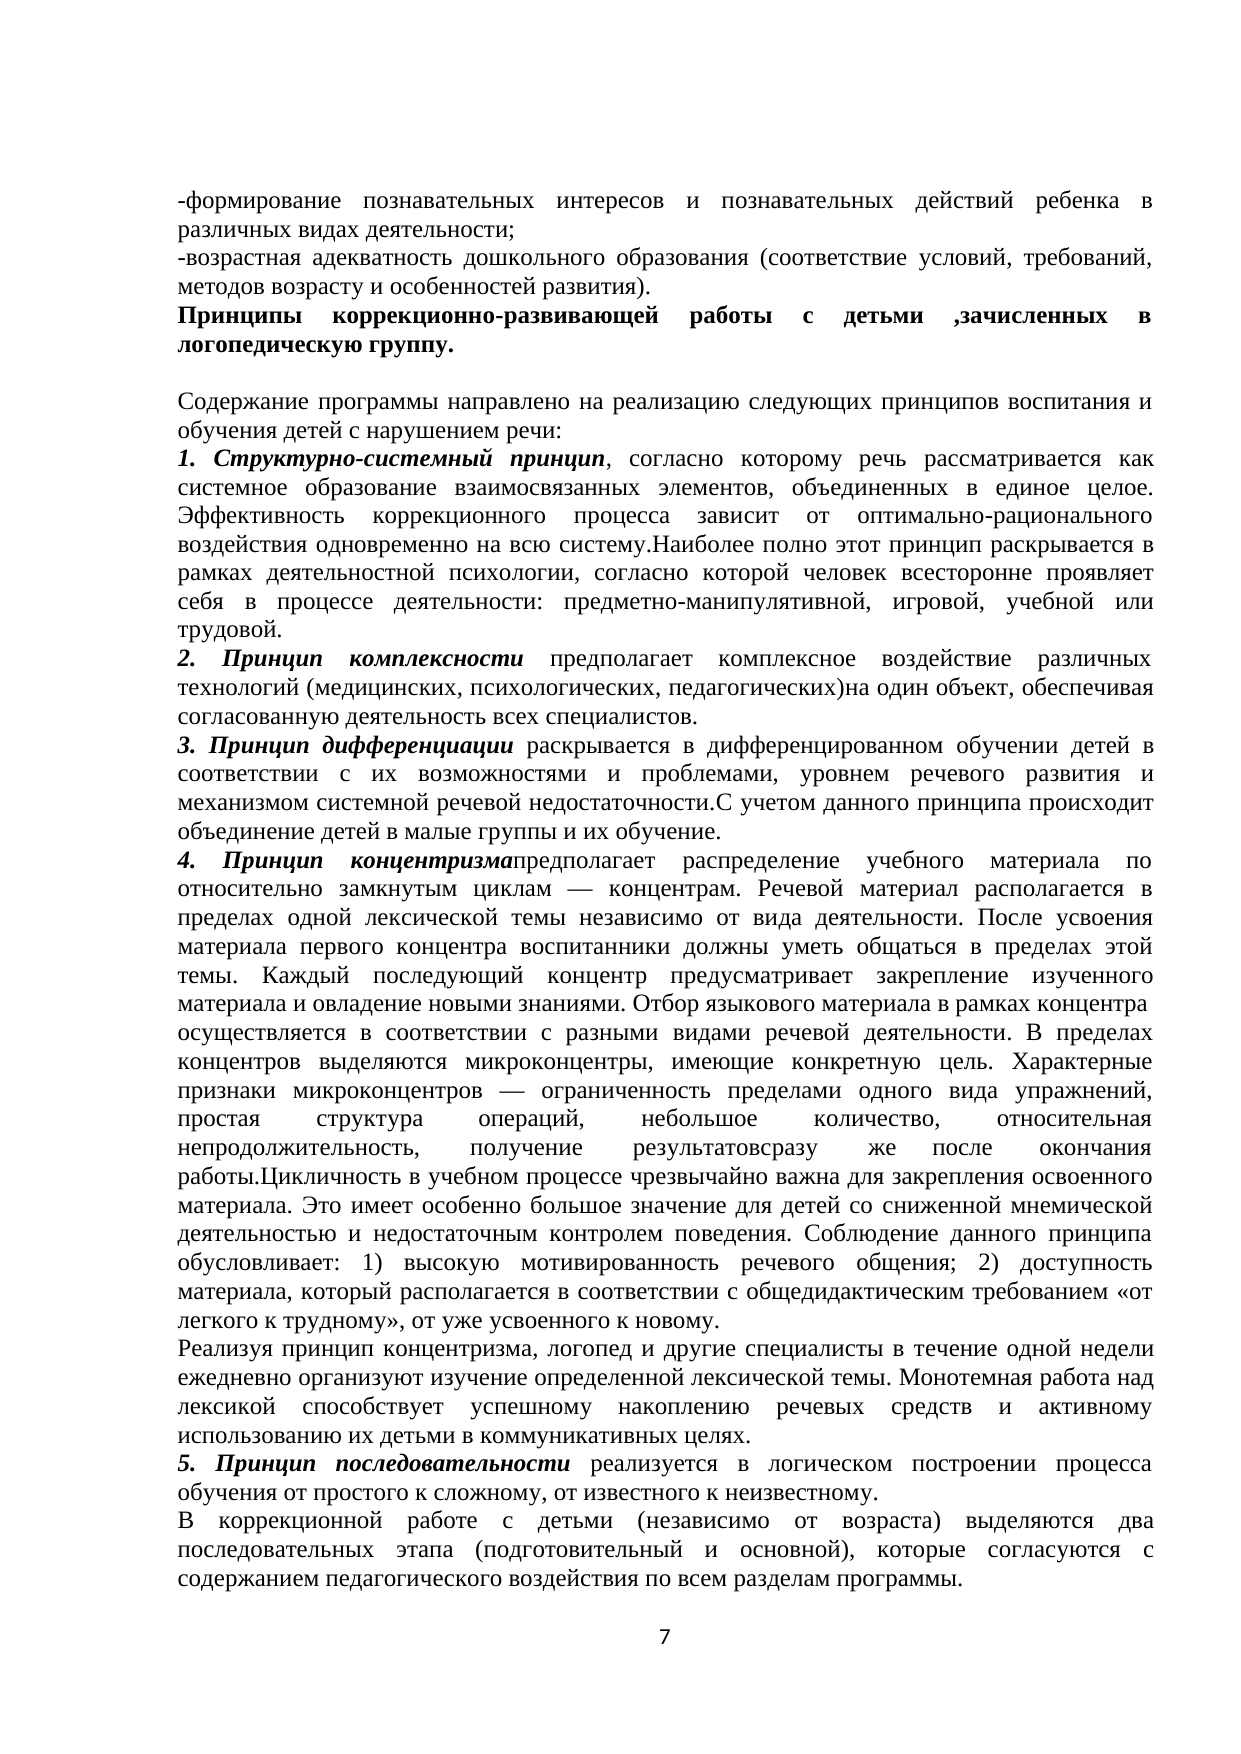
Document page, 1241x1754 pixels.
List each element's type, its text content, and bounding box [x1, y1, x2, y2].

text -формирование познавательных интересов и познавательных действий ребенка в различных видах деятельности; [177, 185, 1158, 242]
text Принципы коррекционно-развивающей работы с детьми ,зачисленных в логопедическую группу. [177, 300, 1158, 358]
text Реализуя принцип концентризма, логопед и другие специалисты в течение одной недели ежедневно организуют изучение определенной лексической темы. Монотемная работа над лексикой способствует успешному накоплению речевых средств и активному использованию их детьми в коммуникативных целях. [177, 1333, 1154, 1448]
text В коррекционной работе с детьми (независимо от возраста) выделяются два последовательных этапа (подготовительный и основной), которые согласуются с содержанием педагогического воздействия по всем разделам программы. [177, 1506, 1154, 1591]
text 1. Структурно-системный принцип, согласно которому речь рассматривается как системное образование взаимосвязанных элементов, объединенных в единое целое. Эффективность коррекционного процесса зависит от оптимально-рационального воздействия одновременно на всю систему.Наиболее полно этот принцип раскрывается в рамках деятельностной психологии, согласно которой человек всесторонне проявляет себя в процессе деятельности: предметно-манипулятивной, игровой, учебной или трудовой. [177, 444, 1154, 643]
text 7 [659, 1622, 1154, 1650]
text -возрастная адекватность дошкольного образования (соответствие условий, требований, методов возрасту и особенностей развития). [177, 242, 1158, 300]
text 3. Принцип дифференциации раскрывается в дифференцированном обучении детей в соответствии с их возможностями и проблемами, уровнем речевого развития и механизмом системной речевой недостаточности.С учетом данного принципа происходит объединение детей в малые группы и их обучение. [177, 730, 1154, 845]
text 5. Принцип последовательности реализуется в логическом построении процесса обучения от простого к сложному, от известного к неизвестному. [177, 1448, 1158, 1506]
text Содержание программы направлено на реализацию следующих принципов воспитания и обучения детей с нарушением речи: [177, 386, 1158, 444]
text 4. Принцип концентризмапредполагает распределение учебного материала по относительно замкнутым циклам — концентрам. Речевой материал располагается в пределах одной лексической темы независимо от вида деятельности. После усвоения материала первого концентра воспитанники должны уметь общаться в пределах этой темы. Каждый последующий концентр предусматривает закрепление изученного материала и овладение новыми знаниями. Отбор языкового материала в рамках концентра осуществляется в соответствии с разными видами речевой деятельности. В пределах концентров выделяются микроконцентры, имеющие конкретную цель. Характерные признаки микроконцентров — ограниченность пределами одного вида упражнений, простая структура операций, небольшое количество, относительная непродолжительность, получение результатовсразу же после окончания работы.Цикличность в учебном процессе чрезвычайно важна для закрепления освоенного материала. Это имеет особенно большое значение для детей со сниженной мнемической деятельностью и недостаточным контролем поведения. Соблюдение данного принципа обусловливает: 1) высокую мотивированность речевого общения; 2) доступность материала, который располагается в соответствии с общедидактическим требованием «от легкого к трудному», от уже усвоенного к новому. [177, 845, 1158, 1333]
text 2. Принцип комплексности предполагает комплексное воздействие различных технологий (медицинских, психологических, педагогических)на один объект, обеспечивая согласованную деятельность всех специалистов. [177, 643, 1154, 730]
